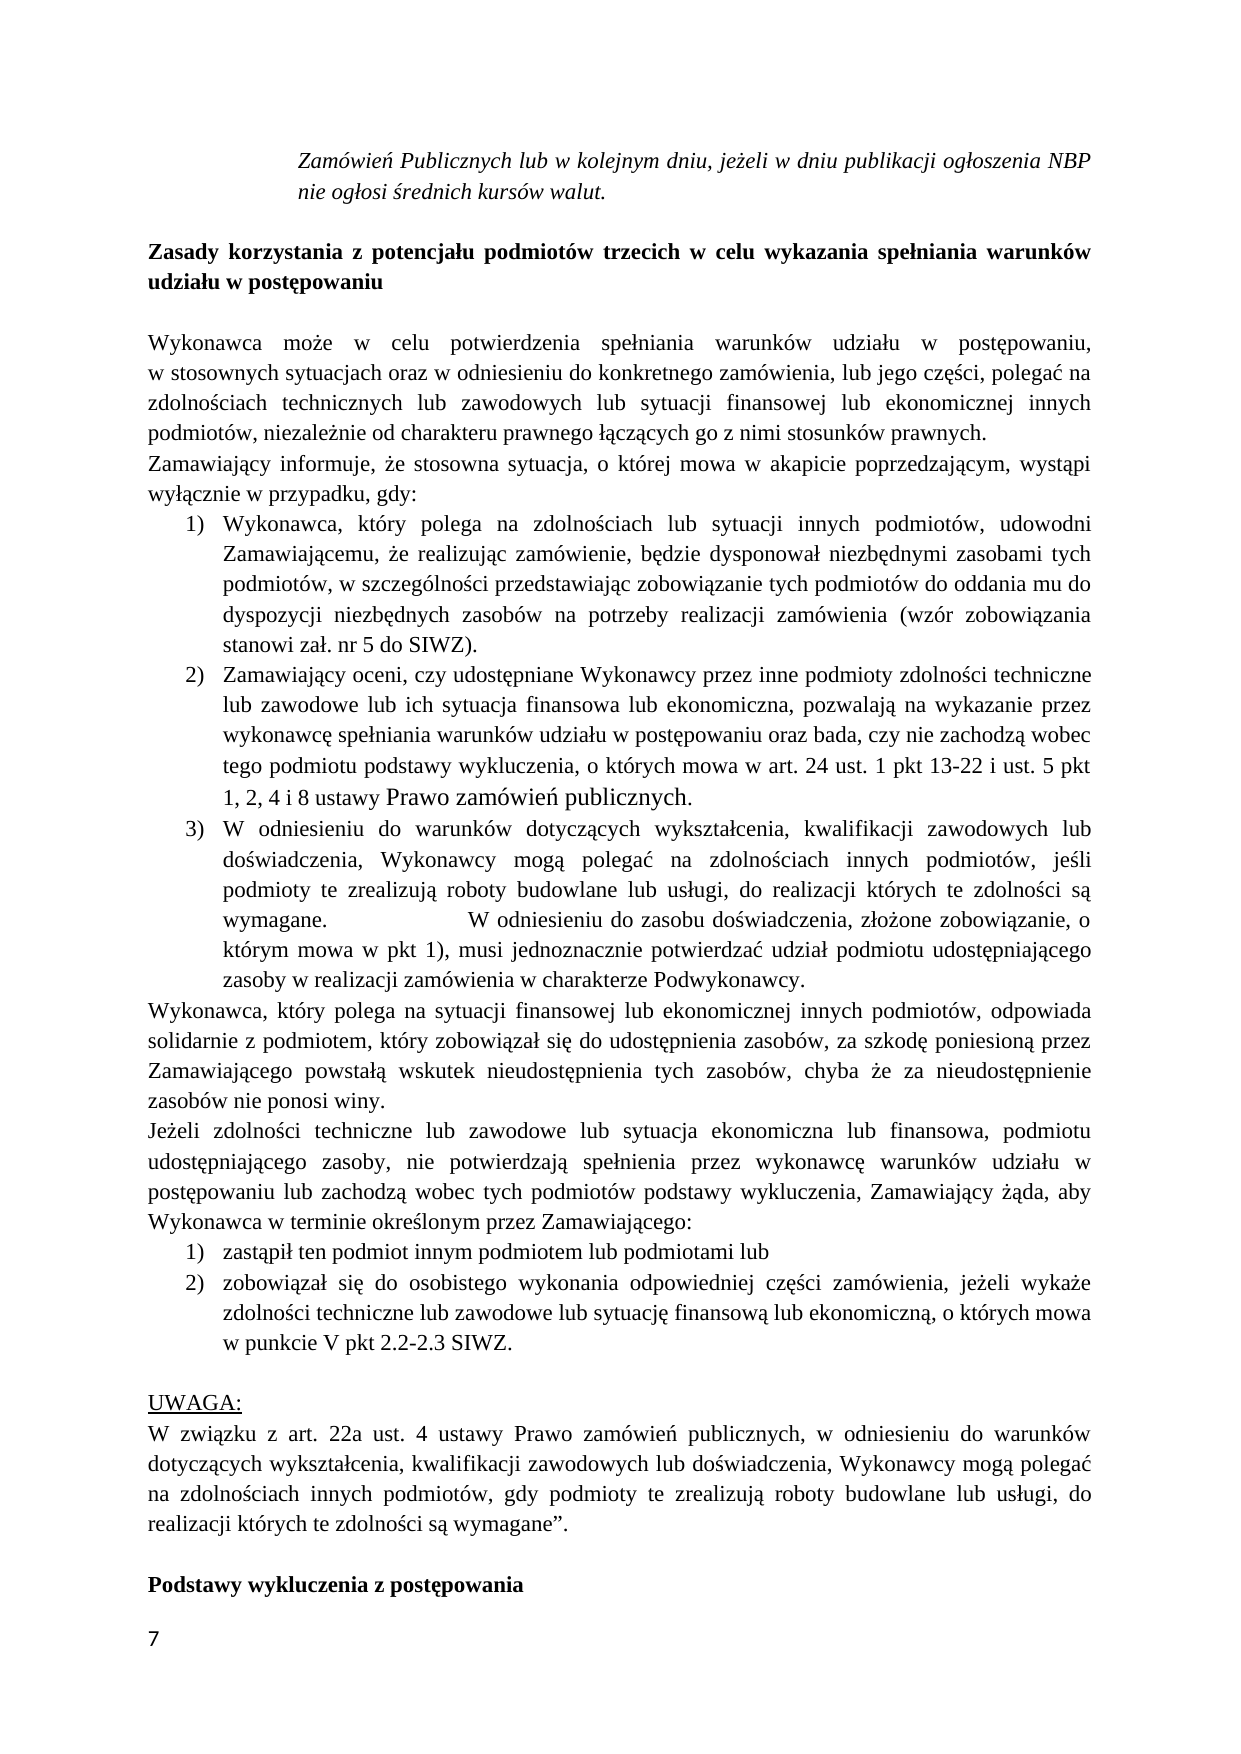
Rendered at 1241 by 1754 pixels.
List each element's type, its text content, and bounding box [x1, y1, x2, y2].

text Wykonawca, który polega na sytuacji finansowej lub ekonomicznej innych podmiotów, odpowiada solidarnie z podmiotem, który zobowiązał się do udostępnienia zasobów, za szkodę poniesioną przez Zamawiającego powstałą wskutek nieudostępnienia tych zasobów, chyba że za nieudostępnienie zasobów nie ponosi winy. [148, 997, 1093, 1114]
list Zamawiający oceni, czy udostępniane Wykonawcy przez inne podmioty zdolności techniczne lub zawodowe lub ich sytuacja finansowa lub ekonomiczna, pozwalają na wykazanie przez wykonawcę spełniania warunków udziału w postępowaniu oraz bada, czy nie zachodzą wobec tego podmiotu podstawy wykluczenia, o których mowa w art. 24 ust. 1 pkt 13-22 i ust. 5 pkt 1, 2, 4 i 8 ustawy Prawo zamówień publicznych. [185, 661, 1093, 811]
text Zasady korzystania z potencjału podmiotów trzecich w celu wykazania spełniania warunków udziału w postępowaniu [148, 238, 1093, 295]
text UWAGA: [148, 1389, 1093, 1416]
list W odniesieniu do warunków dotyczących wykształcenia, kwalifikacji zawodowych lub doświadczenia, Wykonawcy mogą polegać na zdolnościach innych podmiotów, jeśli podmioty te zrealizują roboty budowlane lub usługi, do realizacji których te zdolności są wymagane. W odniesieniu do zasobu doświadczenia, złożone zobowiązanie, o którym mowa w pkt 1), musi jednoznacznie potwierdzać udział podmiotu udostępniającego zasoby w realizacji zamówienia w charakterze Podwykonawcy. [185, 815, 1093, 993]
list zastąpił ten podmiot innym podmiotem lub podmiotami lub [185, 1238, 1093, 1265]
text Zamawiający informuje, że stosowna sytuacja, o której mowa w akapicie poprzedzającym, wystąpi wyłącznie w przypadku, gdy: [148, 450, 1093, 506]
text Podstawy wykluczenia z postępowania [148, 1571, 1093, 1597]
list Wykonawca, który polega na zdolnościach lub sytuacji innych podmiotów, udowodni Zamawiającemu, że realizując zamówienie, będzie dysponował niezbędnymi zasobami tych podmiotów, w szczególności przedstawiając zobowiązanie tych podmiotów do oddania mu do dyspozycji niezbędnych zasobów na potrzeby realizacji zamówienia (wzór zobowiązania stanowi zał. nr 5 do SIWZ). [185, 510, 1093, 657]
text W związku z art. 22a ust. 4 ustawy Prawo zamówień publicznych, w odniesieniu do warunków dotyczących wykształcenia, kwalifikacji zawodowych lub doświadczenia, Wykonawcy mogą polegać na zdolnościach innych podmiotów, gdy podmioty te zrealizują roboty budowlane lub usługi, do realizacji których te zdolności są wymagane”. [148, 1419, 1093, 1537]
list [298, 148, 1093, 204]
text Jeżeli zdolności techniczne lub zawodowe lub sytuacja ekonomiczna lub finansowa, podmiotu udostępniającego zasoby, nie potwierdzają spełnienia przez wykonawcę warunków udziału w postępowaniu lub zachodzą wobec tych podmiotów podstawy wykluczenia, Zamawiający żąda, aby Wykonawca w terminie określonym przez Zamawiającego: [148, 1117, 1093, 1234]
text Wykonawca może w celu potwierdzenia spełniania warunków udziału w postępowaniu, w stosownych sytuacjach oraz w odniesieniu do konkretnego zamówienia, lub jego części, polegać na zdolnościach technicznych lub zawodowych lub sytuacji finansowej lub ekonomicznej innych podmiotów, niezależnie od charakteru prawnego łączących go z nimi stosunków prawnych. [148, 329, 1093, 446]
list zobowiązał się do osobistego wykonania odpowiedniej części zamówienia, jeżeli wykaże zdolności techniczne lub zawodowe lub sytuację finansową lub ekonomiczną, o których mowa w punkcie V pkt 2.2-2.3 SIWZ. [185, 1268, 1093, 1355]
